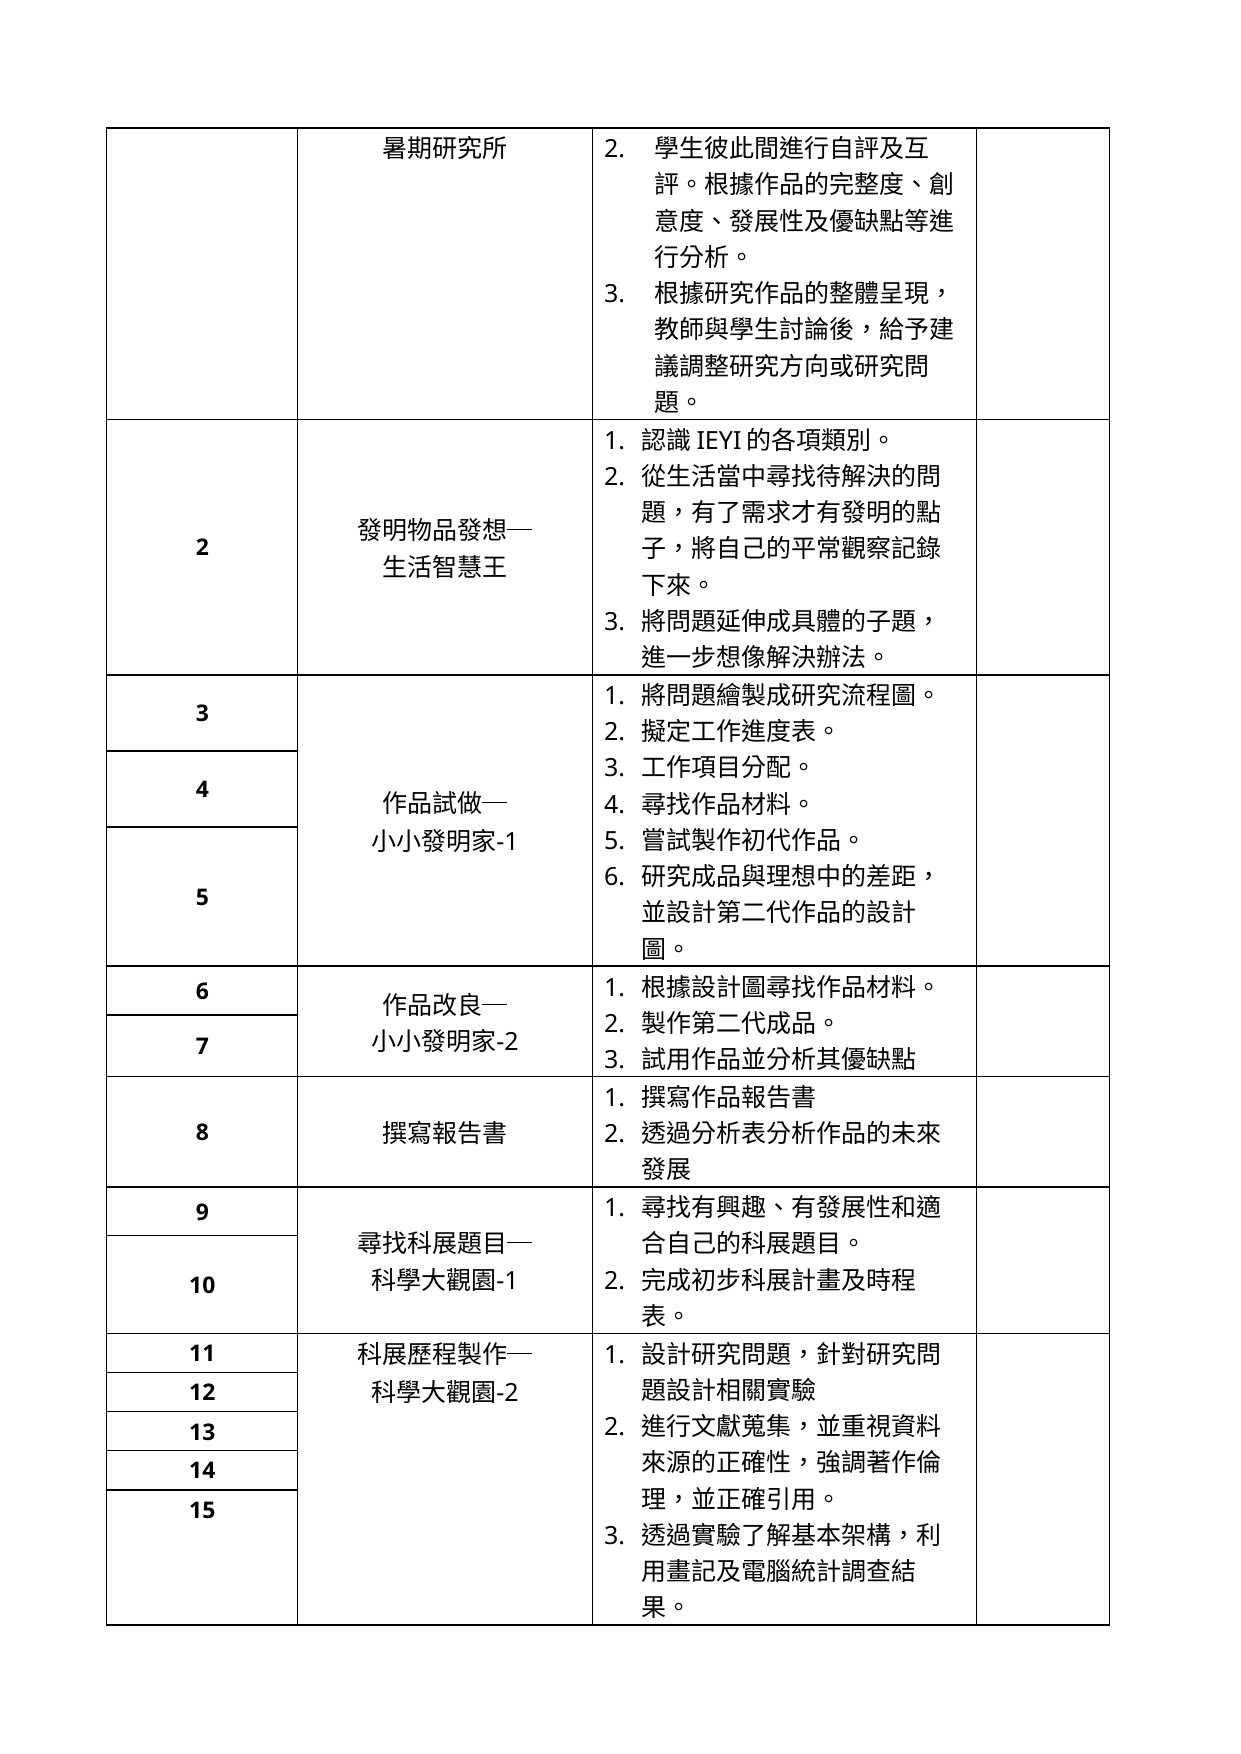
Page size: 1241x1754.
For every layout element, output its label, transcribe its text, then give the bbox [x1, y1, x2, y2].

table_cell 科展歷程製作─ 科學大觀園-2 [298, 1334, 592, 1624]
table_cell [977, 676, 1109, 965]
table_cell 尋找科展題目─ 科學大觀園-1 [298, 1188, 592, 1333]
table_cell 11 [107, 1334, 297, 1372]
table_cell 根據設計圖尋找作品材料。 製作第二代成品。 試用作品並分析其優缺點 [593, 967, 976, 1076]
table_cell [593, 129, 976, 418]
table_cell 8 [107, 1077, 297, 1186]
table_cell 2 [107, 420, 297, 674]
table_cell 尋找有興趣、有發展性和適合自己的科展題目。 完成初步科展計畫及時程表。 [593, 1188, 976, 1333]
table_cell 3 [107, 676, 297, 750]
table_cell [977, 129, 1109, 418]
table_cell 認識IEYI的各項類別。 從生活當中尋找待解決的問題，有了需求才有發明的點子，將自己的平常觀察記錄下來。 將問題延伸成具體的子題，進一步想像解決辦法。 [593, 420, 976, 674]
table_cell 撰寫作品報告書 透過分析表分析作品的未來發展 [593, 1077, 976, 1186]
table_cell [977, 967, 1109, 1076]
table_cell 分享暑假研究主題─ 暑期研究所 [298, 129, 592, 418]
table_cell 作品試做─ 小小發明家-1 [298, 676, 592, 965]
table_cell 4 [107, 752, 297, 826]
table_cell [977, 420, 1109, 674]
table_cell 7 [107, 1016, 297, 1076]
table_cell 13 [107, 1412, 297, 1450]
table_cell 12 [107, 1373, 297, 1411]
table_cell [977, 1188, 1109, 1333]
table_cell 作品改良─ 小小發明家-2 [298, 967, 592, 1076]
table_cell [977, 1077, 1109, 1186]
table_cell 15 [107, 1491, 297, 1624]
table_cell 1 [107, 129, 297, 418]
table_cell [977, 1334, 1109, 1624]
table_cell 5 [107, 828, 297, 965]
table_cell 設計研究問題，針對研究問題設計相關實驗 進行文獻蒐集，並重視資料來源的正確性，強調著作倫理，並正確引用。 透過實驗了解基本架構，利用畫記及電腦統計調查結果。 記錄研究的發現與歷程。 從新檢視研究問題，並修改適當的問題及加入新的實驗。 [593, 1334, 976, 1624]
table_cell 6 [107, 967, 297, 1014]
table_cell 將問題繪製成研究流程圖。 擬定工作進度表。 工作項目分配。 尋找作品材料。 嘗試製作初代作品。 研究成品與理想中的差距，並設計第二代作品的設計圖。 [593, 676, 976, 965]
table_cell 10 [107, 1236, 297, 1333]
table_cell 撰寫報告書 [298, 1077, 592, 1186]
table_cell 9 [107, 1188, 297, 1234]
table_cell 發明物品發想─ 生活智慧王 [298, 420, 592, 674]
table_cell 14 [107, 1451, 297, 1489]
